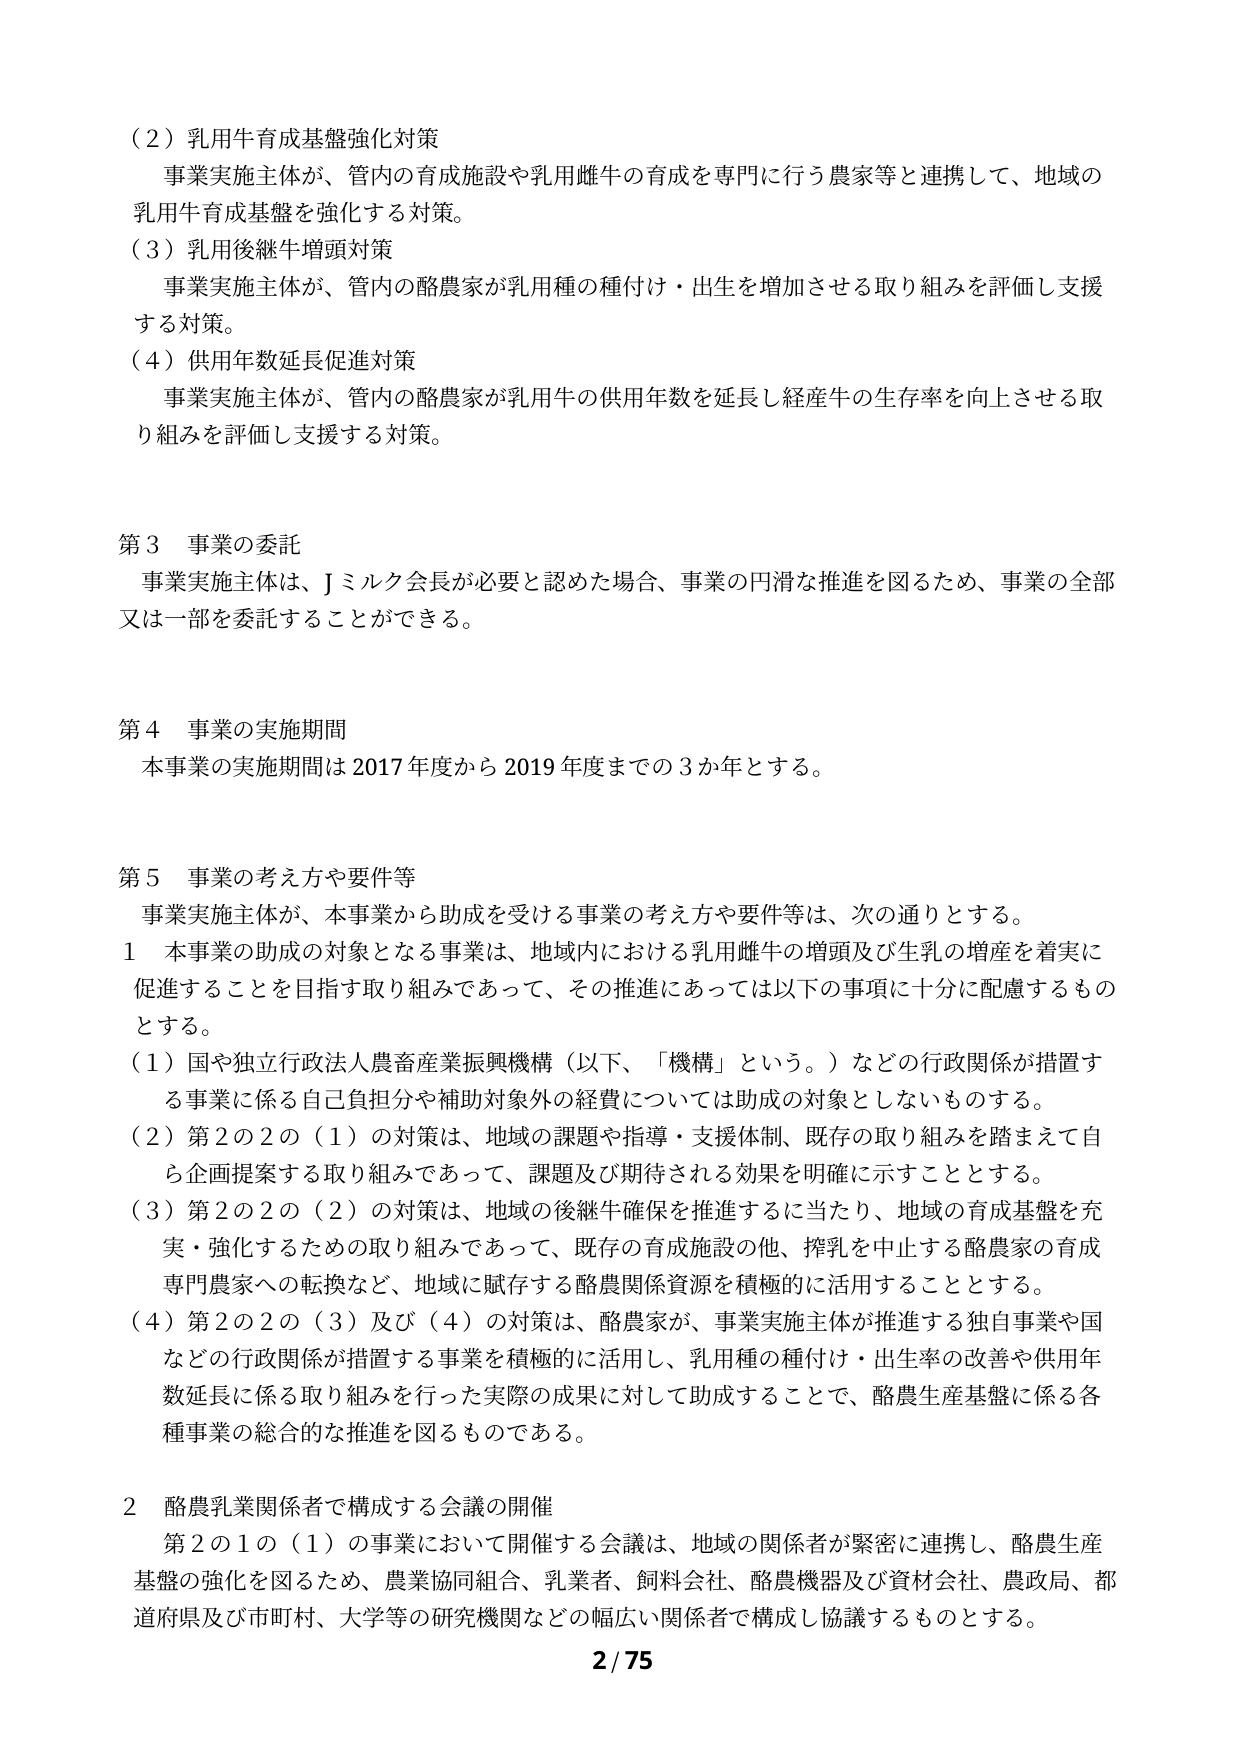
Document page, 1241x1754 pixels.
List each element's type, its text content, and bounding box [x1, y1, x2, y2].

text 事業実施主体が、管内の育成施設や乳用雌牛の育成を専門に行う農家等と連携して、地域の乳用牛育成基盤を強化する対策。 [133, 156, 1122, 230]
text 事業実施主体が、管内の酪農家が乳用種の種付け・出生を増加させる取り組みを評価し支援する対策。 [133, 267, 1122, 341]
text 事業実施主体が、管内の酪農家が乳用牛の供用年数を延長し経産牛の生存率を向上させる取り組みを評価し支援する対策。 [133, 378, 1122, 452]
text （１）国や独立行政法人農畜産業振興機構（以下、「機構」という。）などの行政関係が措置する事業に係る自己負担分や補助対象外の経費については助成の対象としないものする。 [118, 1043, 1122, 1117]
text （４）第２の２の（３）及び（４）の対策は、酪農家が、事業実施主体が推進する独自事業や国などの行政関係が措置する事業を積極的に活用し、乳用種の種付け・出生率の改善や供用年数延長に係る取り組みを行った実際の成果に対して助成することで、酪農生産基盤に係る各種事業の総合的な推進を図るものである。 [118, 1302, 1122, 1450]
text 第３ 事業の委託 [118, 526, 1122, 563]
text １ 本事業の助成の対象となる事業は、地域内における乳用雌牛の増頭及び生乳の増産を着実に促進することを目指す取り組みであって、その推進にあっては以下の事項に十分に配慮するものとする。 [118, 932, 1122, 1043]
text 第２の１の（１）の事業において開催する会議は、地域の関係者が緊密に連携し、酪農生産基盤の強化を図るため、農業協同組合、乳業者、飼料会社、酪農機器及び資材会社、農政局、都道府県及び市町村、大学等の研究機関などの幅広い関係者で構成し協議するものとする。 [133, 1524, 1122, 1635]
text 事業実施主体は、Jミルク会長が必要と認めた場合、事業の円滑な推進を図るため、事業の全部又は一部を委託することができる。 [118, 563, 1122, 637]
text （３）乳用後継牛増頭対策 [118, 230, 1122, 267]
text （４）供用年数延長促進対策 [118, 341, 1122, 378]
text 事業実施主体が、本事業から助成を受ける事業の考え方や要件等は、次の通りとする。 [118, 895, 1122, 932]
text 本事業の実施期間は2017年度から2019年度までの３か年とする。 [118, 747, 1122, 784]
text 第５ 事業の考え方や要件等 [118, 858, 1122, 895]
text ２ 酪農乳業関係者で構成する会議の開催 [118, 1487, 1122, 1524]
text 第４ 事業の実施期間 [118, 711, 1122, 747]
text （２）第２の２の（１）の対策は、地域の課題や指導・支援体制、既存の取り組みを踏まえて自ら企画提案する取り組みであって、課題及び期待される効果を明確に示すこととする。 [118, 1117, 1122, 1191]
text （２）乳用牛育成基盤強化対策 [118, 119, 1122, 156]
text （３）第２の２の（２）の対策は、地域の後継牛確保を推進するに当たり、地域の育成基盤を充実・強化するための取り組みであって、既存の育成施設の他、搾乳を中止する酪農家の育成専門農家への転換など、地域に賦存する酪農関係資源を積極的に活用することとする。 [118, 1191, 1122, 1302]
